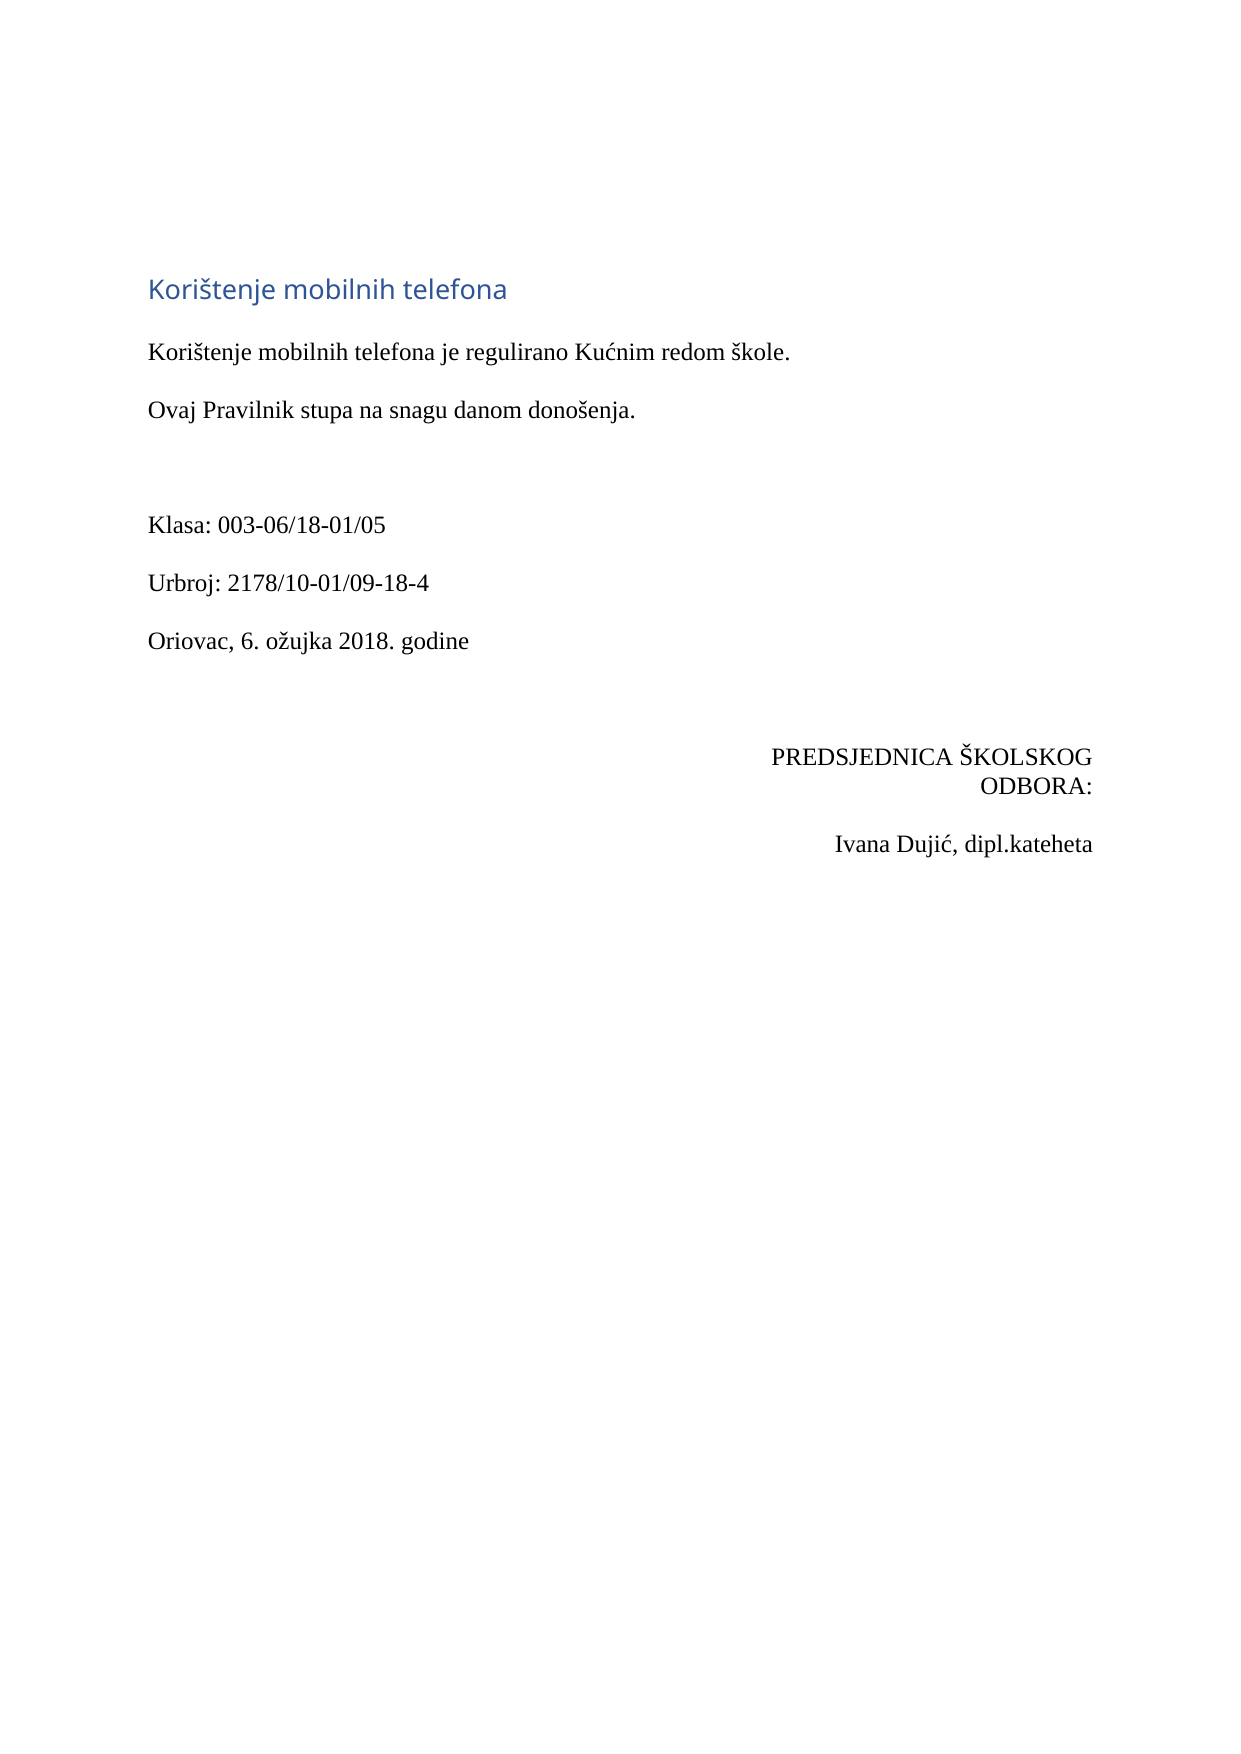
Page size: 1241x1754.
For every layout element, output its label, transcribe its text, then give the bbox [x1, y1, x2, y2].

text Korištenje mobilnih telefona je regulirano Kućnim redom škole. [148, 337, 1093, 366]
text Ovaj Pravilnik stupa na snagu danom donošenja. [148, 395, 1093, 423]
subtitle Korištenje mobilnih telefona [148, 271, 1093, 308]
text Oriovac, 6. ožujka 2018. godine [148, 626, 1093, 655]
text Ivana Dujić, dipl.kateheta [598, 829, 1093, 858]
text PREDSJEDNICA ŠKOLSKOG ODBORA: [598, 742, 1093, 800]
text Urbroj: 2178/10-01/09-18-4 [148, 568, 1093, 597]
text Klasa: 003-06/18-01/05 [148, 511, 1093, 539]
